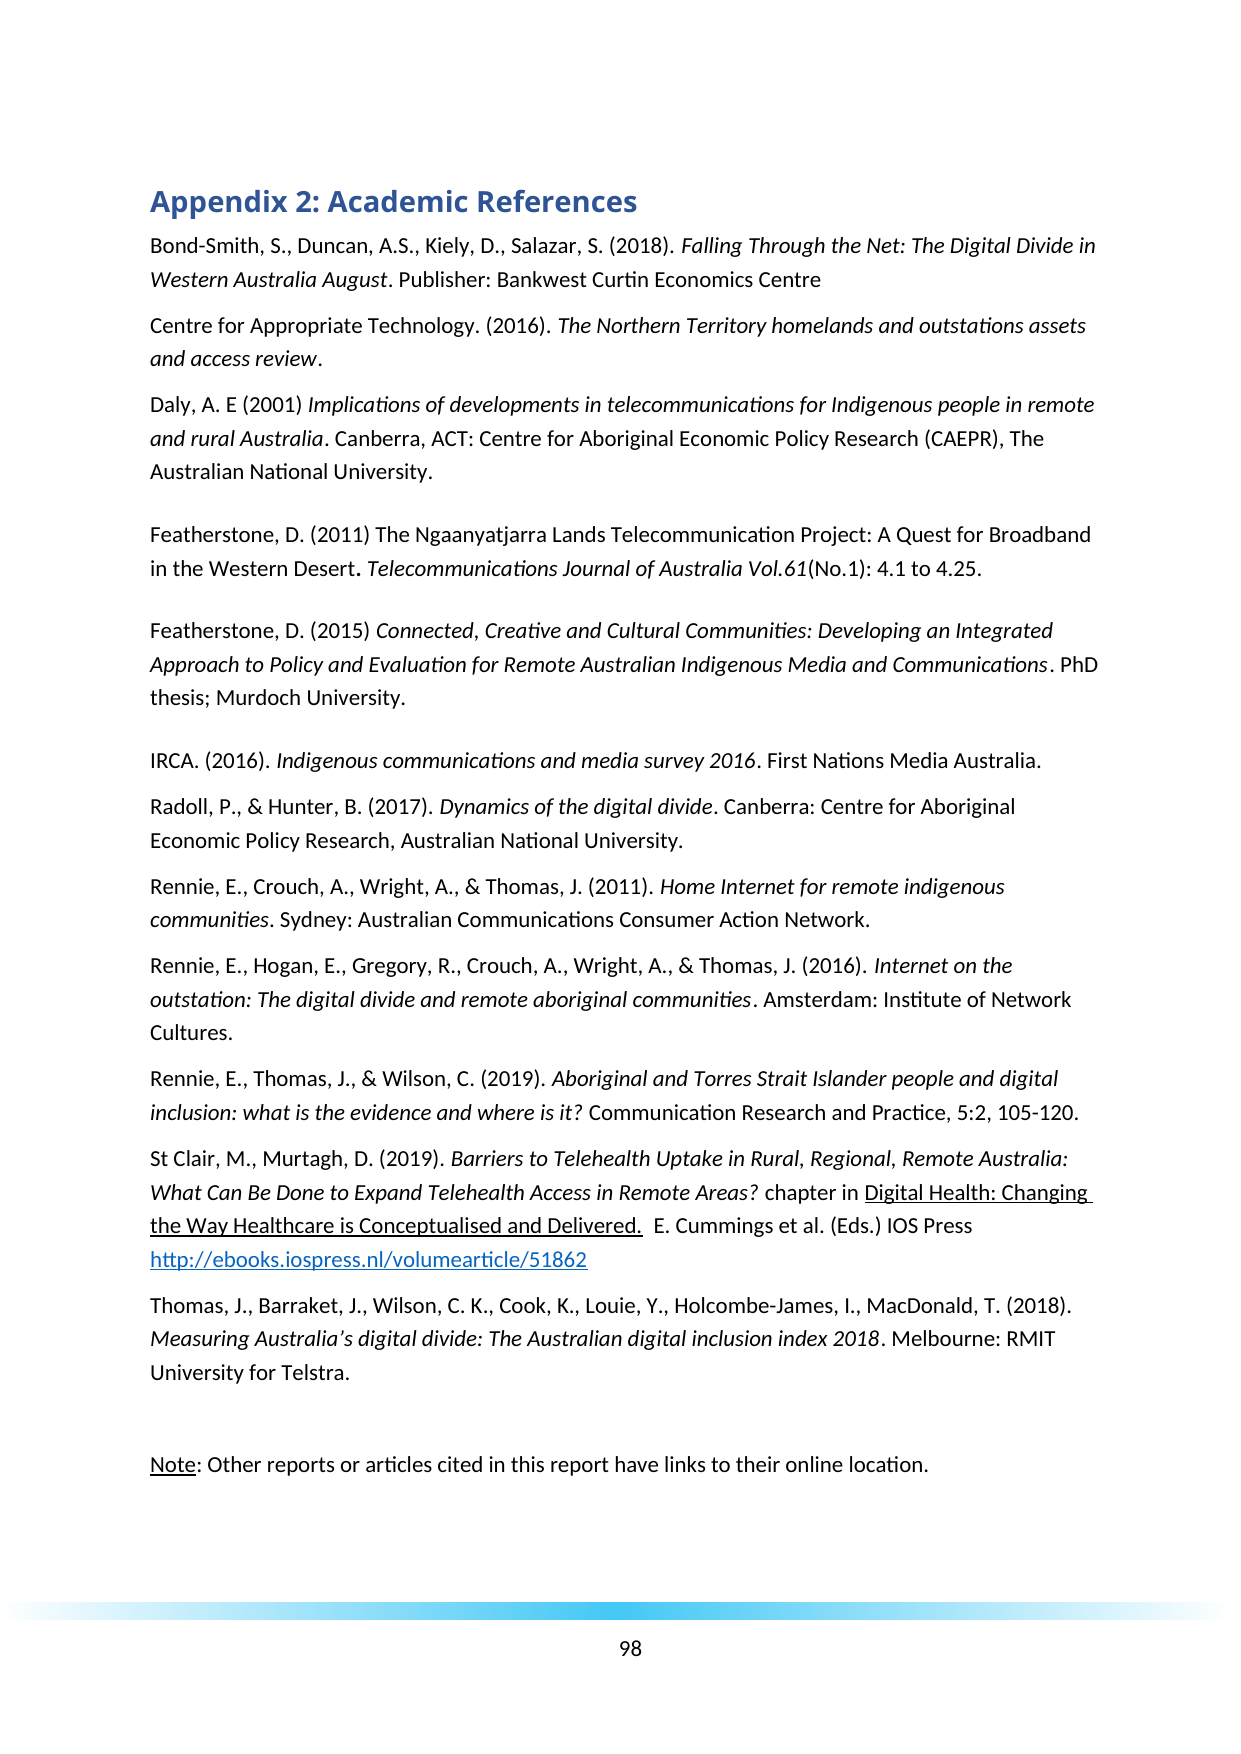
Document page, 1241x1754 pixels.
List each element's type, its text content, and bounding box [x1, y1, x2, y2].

text IRCA. (2016). Indigenous communications and media survey 2016. First Nations Media Australia. [150, 746, 1110, 774]
text Note: Other reports or articles cited in this report have links to their online location. [150, 1450, 1110, 1478]
text Rennie, E., Crouch, A., Wright, A., & Thomas, J. (2011). Home Internet for remote indigenous communities. Sydney: Australian Communications Consumer Action Network. [150, 872, 1110, 933]
text Bond-Smith, S., Duncan, A.S., Kiely, D., Salazar, S. (2018). Falling Through the Net: The Digital Divide in Western Australia August. Publisher: Bankwest Curtin Economics Centre [150, 231, 1110, 293]
subtitle Appendix 2: Academic References [150, 187, 1110, 219]
text Rennie, E., Hogan, E., Gregory, R., Crouch, A., Wright, A., & Thomas, J. (2016). Internet on the outstation: The digital divide and remote aboriginal communities. Amsterdam: Institute of Network Cultures. [150, 951, 1110, 1047]
text Featherstone, D. (2011) The Ngaanyatjarra Lands Telecommunication Project: A Quest for Broadband in the Western Desert. Telecommunications Journal of Australia Vol.61(No.1): 4.1 to 4.25. [150, 520, 1110, 582]
text Centre for Appropriate Technology. (2016). The Northern Territory homelands and outstations assets and access review. [150, 311, 1110, 372]
text Thomas, J., Barraket, J., Wilson, C. K., Cook, K., Louie, Y., Holcombe-James, I., MacDonald, T. (2018). Measuring Australia’s digital divide: The Australian digital inclusion index 2018. Melbourne: RMIT University for Telstra. [150, 1291, 1110, 1386]
text Daly, A. E (2001) Implications of developments in telecommunications for Indigenous people in remote and rural Australia. Canberra, ACT: Centre for Aboriginal Economic Policy Research (CAEPR), The Australian National University. [150, 390, 1110, 486]
text Featherstone, D. (2015) Connected, Creative and Cultural Communities: Developing an Integrated Approach to Policy and Evaluation for Remote Australian Indigenous Media and Communications. PhD thesis; Murdoch University. [150, 616, 1110, 712]
text Rennie, E., Thomas, J., & Wilson, C. (2019). Aboriginal and Torres Strait Islander people and digital inclusion: what is the evidence and where is it? Communication Research and Practice, 5:2, 105-120. [150, 1064, 1110, 1126]
text Radoll, P., & Hunter, B. (2017). Dynamics of the digital divide. Canberra: Centre for Aboriginal Economic Policy Research, Australian National University. [150, 792, 1110, 854]
text St Clair, M., Murtagh, D. (2019). Barriers to Telehealth Uptake in Rural, Regional, Remote Australia: What Can Be Done to Expand Telehealth Access in Remote Areas? chapter in Digital Health: Changing the Way Healthcare is Conceptualised and Delivered. E. Cummings et al. (Eds.) IOS Press http://ebooks.iospress.nl/volumearticle/51862 [150, 1144, 1110, 1273]
